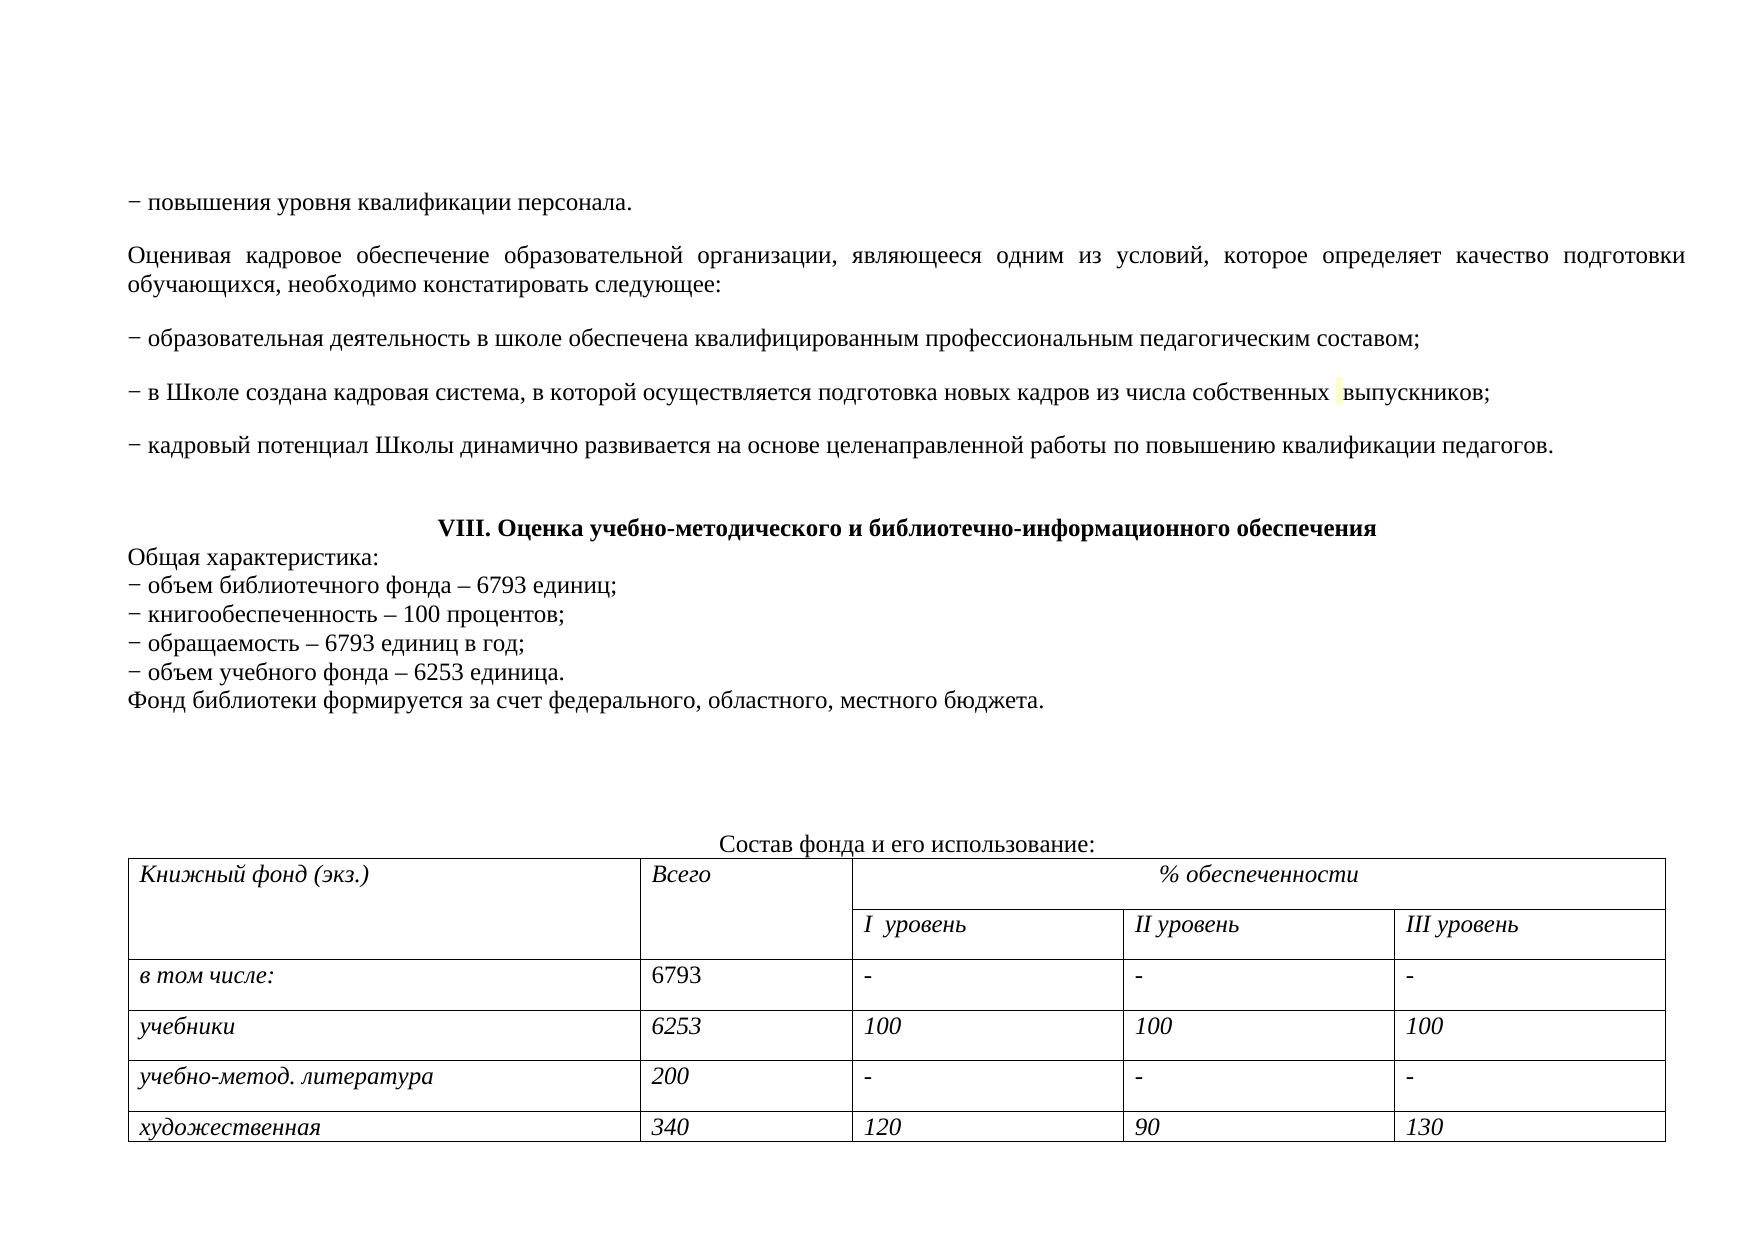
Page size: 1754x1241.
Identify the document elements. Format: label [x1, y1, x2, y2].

table_header [118, 177, 1696, 1151]
